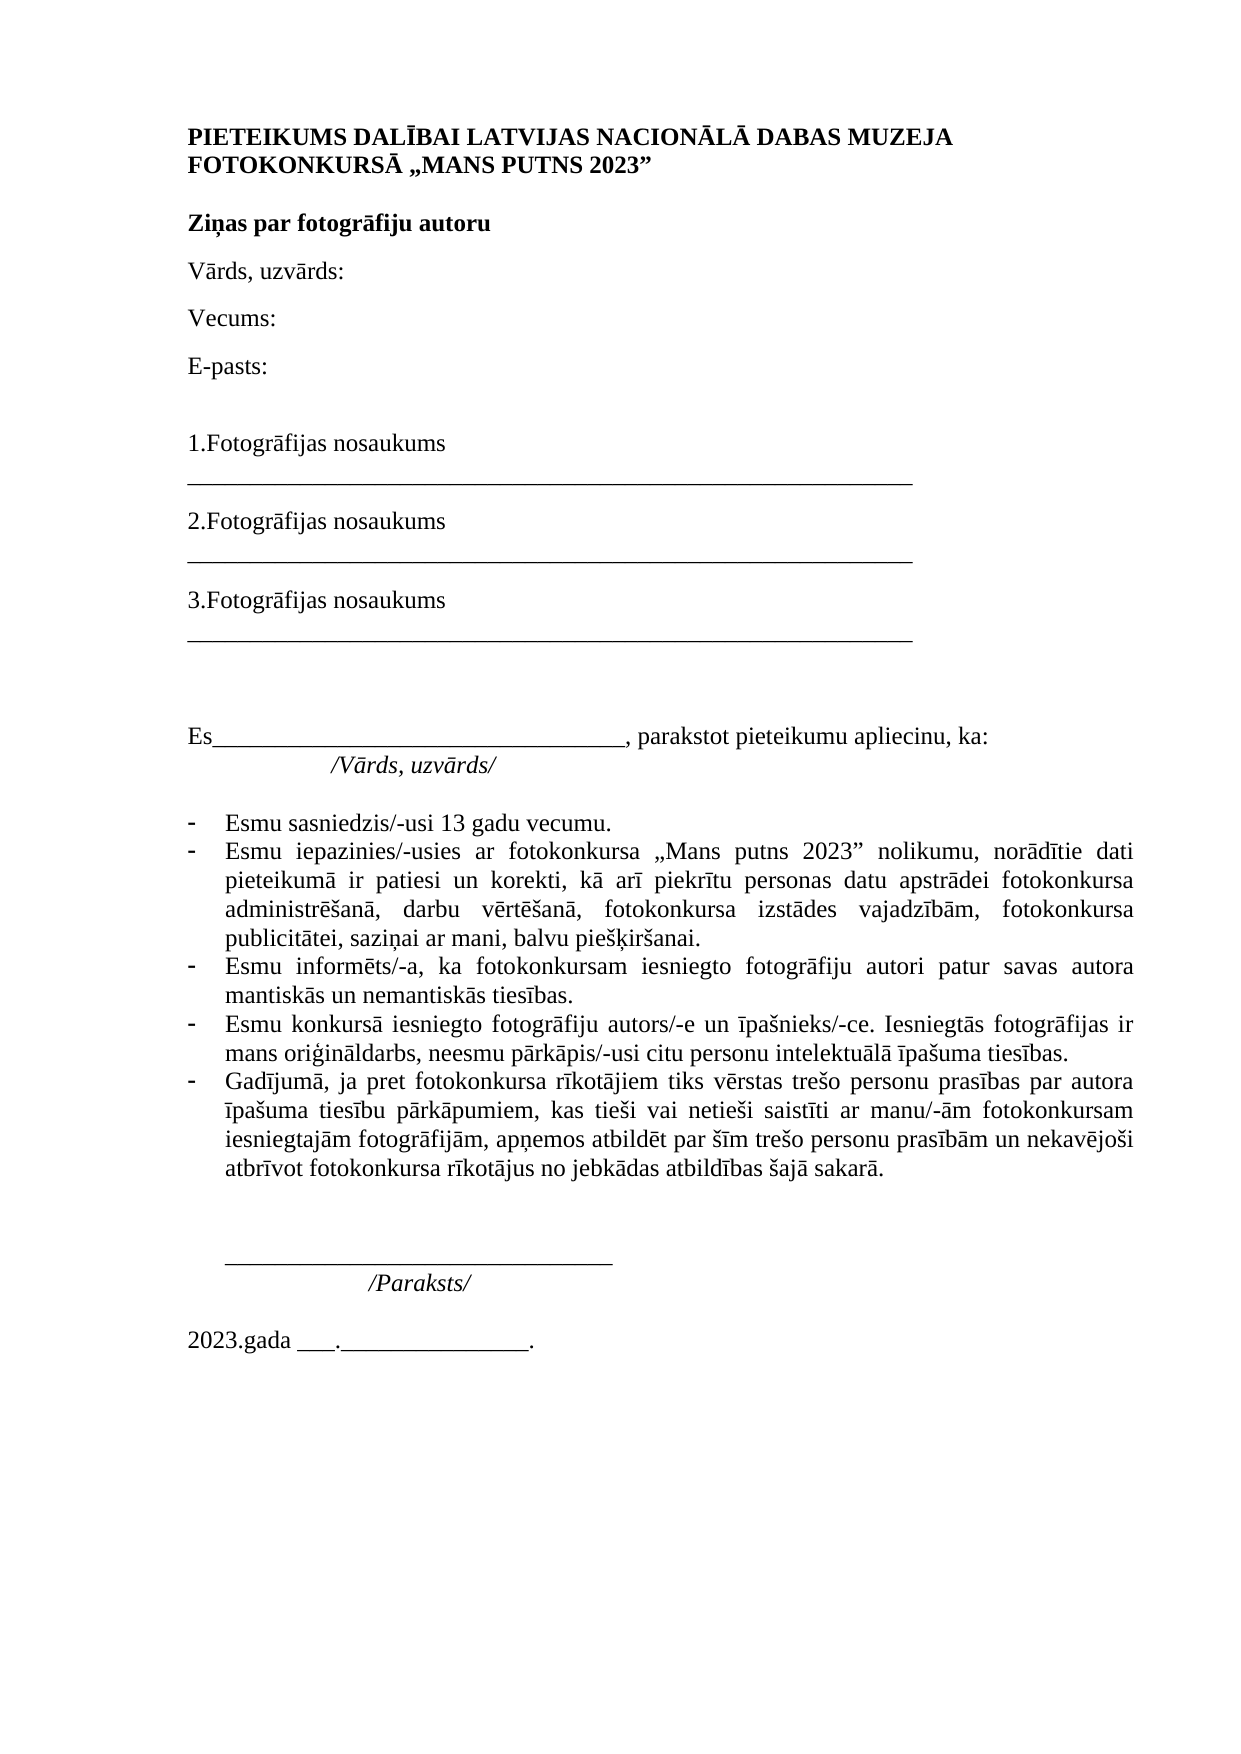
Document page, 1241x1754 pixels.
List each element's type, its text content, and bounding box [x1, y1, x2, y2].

text PIETEIKUMS dalībai Latvijas Nacionālā dabas muzeja fotokonkursā „Mans putns 2023” [187, 122, 1134, 179]
text Es_________________________________, parakstot pieteikumu apliecinu, ka: [187, 721, 1134, 750]
text Vārds, uzvārds: [187, 256, 1134, 284]
text Vecums: [187, 303, 1134, 332]
list Gadījumā, ja pret fotokonkursa rīkotājiem tiks vērstas trešo personu prasības par autora īpašuma tiesību pārkāpumiem, kas tieši vai netieši saistīti ar manu/-ām fotokonkursam iesniegtajām fotogrāfijām, apņemos atbildēt par šīm trešo personu prasībām un nekavējoši atbrīvot fotokonkursa rīkotājus no jebkādas atbildības šajā sakarā. [187, 1066, 1134, 1181]
text /Paraksts/ [187, 1268, 1134, 1296]
text Ziņas par fotogrāfiju autoru [187, 208, 1134, 237]
text E-pasts: [187, 351, 1134, 380]
text /Vārds, uzvārds/ [187, 750, 1134, 779]
list Esmu konkursā iesniegto fotogrāfiju autors/-e un īpašnieks/-ce. Iesniegtās fotogrāfijas ir mans oriģināldarbs, neesmu pārkāpis/-usi citu personu intelektuālā īpašuma tiesības. [187, 1009, 1134, 1066]
text 2023.gada ___._______________. [187, 1325, 1134, 1354]
list Esmu informēts/-a, ka fotokonkursam iesniegto fotogrāfiju autori patur savas autora mantiskās un nemantiskās tiesības. [187, 951, 1134, 1009]
text 3.Fotogrāfijas nosaukums __________________________________________________________ [187, 585, 1134, 645]
text 2.Fotogrāfijas nosaukums __________________________________________________________ [187, 506, 1134, 566]
list _______________________________ [225, 1239, 1134, 1268]
list Esmu sasniedzis/-usi 13 gadu vecumu. [187, 808, 1134, 836]
text 1.Fotogrāfijas nosaukums __________________________________________________________ [187, 428, 1134, 487]
list Esmu iepazinies/-usies ar fotokonkursa „Mans putns 2023” nolikumu, norādītie dati pieteikumā ir patiesi un korekti, kā arī piekrītu personas datu apstrādei fotokonkursa administrēšanā, darbu vērtēšanā, fotokonkursa izstādes vajadzībām, fotokonkursa publicitātei, saziņai ar mani, balvu piešķiršanai. [187, 836, 1134, 951]
